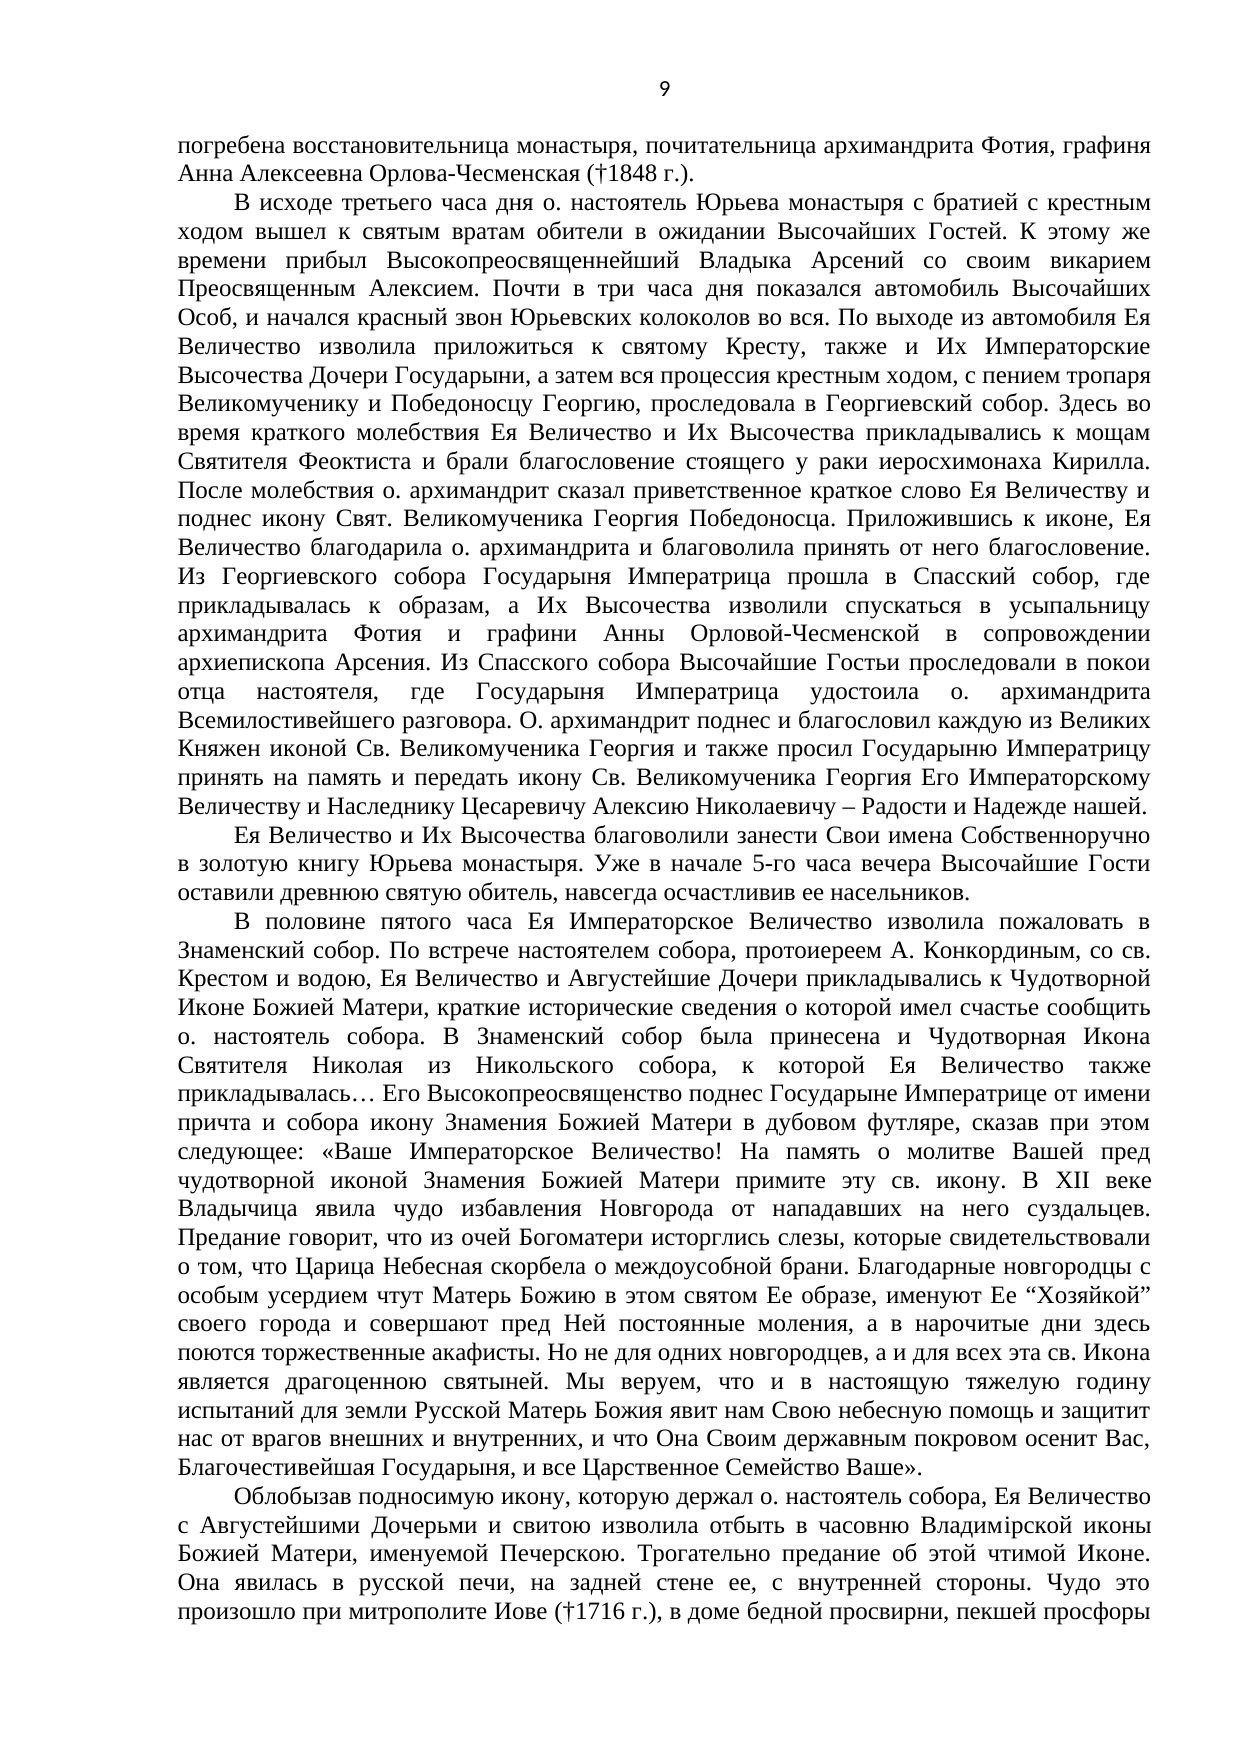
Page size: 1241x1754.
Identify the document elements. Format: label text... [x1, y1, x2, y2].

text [177, 1481, 1152, 1625]
text Ея Величество и Их Высочества благоволили занести Свои имена Собственноручно в золотую книгу Юрьева монастыря. Уже в начале 5-го часа вечера Высочайшие Гости оставили древнюю святую обитель, навсегда осчастливив ее насельников. [177, 820, 1152, 906]
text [177, 130, 1152, 187]
text В исходе третьего часа дня о. настоятель Юрьева монастыря с братией с крестным ходом вышел к святым вратам обители в ожидании Высочайших Гостей. К этому же времени прибыл Высокопреосвященнейший Владыка Арсений со своим викарием Преосвященным Алексием. Почти в три часа дня показался автомобиль Высочайших Особ, и начался красный звон Юрьевских колоколов во вся. По выходе из автомобиля Ея Величество изволила приложиться к святому Кресту, также и Их Императорские Высочества Дочери Государыни, а затем вся процессия крестным ходом, с пением тропаря Великомученику и Победоносцу Георгию, проследовала в Георгиевский собор. Здесь во время краткого молебствия Ея Величество и Их Высочества прикладывались к мощам Святителя Феоктиста и брали благословение стоящего у раки иеросхимонаха Кирилла. После молебствия о. архимандрит сказал приветственное краткое слово Ея Величеству и поднес икону Свят. Великомученика Георгия Победоносца. Приложившись к иконе, Ея Величество благодарила о. архимандрита и благоволила принять от него благословение. Из Георгиевского собора Государыня Императрица прошла в Спасский собор, где прикладывалась к образам, а Их Высочества изволили спускаться в усыпальницу архимандрита Фотия и графини Анны Орловой-Чесменской в сопровождении архиепископа Арсения. Из Спасского собора Высочайшие Гостьи проследовали в покои отца настоятеля, где Государыня Императрица удостоила о. архимандрита Всемилостивейшего разговора. О. архимандрит поднес и благословил каждую из Великих Княжен иконой Св. Великомученика Георгия и также просил Государыню Императрицу принять на память и передать икону Св. Великомученика Георгия Его Императорскому Величеству и Наследнику Цесаревичу Алексию Николаевичу – Радости и Надежде нашей. [177, 187, 1152, 820]
text В половине пятого часа Ея Императорское Величество изволила пожаловать в Знаменский собор. По встрече настоятелем собора, протоиереем А. Конкординым, со св. Крестом и водою, Ея Величество и Августейшие Дочери прикладывались к Чудотворной Иконе Божией Матери, краткие исторические сведения о которой имел счастье сообщить о. настоятель собора. В Знаменский собор была принесена и Чудотворная Икона Святителя Николая из Никольского собора, к которой Ея Величество также прикладывалась… Его Высокопреосвященство поднес Государыне Императрице от имени причта и собора икону Знамения Божией Матери в дубовом футляре, сказав при этом следующее: «Ваше Императорское Величество! На память о молитве Вашей пред чудотворной иконой Знамения Божией Матери примите эту св. икону. В XII веке Владычица явила чудо избавления Новгорода от нападавших на него суздальцев. Предание говорит, что из очей Богоматери исторглись слезы, которые свидетельствовали о том, что Царица Небесная скорбела о междоусобной брани. Благодарные новгородцы с особым усердием чтут Матерь Божию в этом святом Ее образе, именуют Ее “Хозяйкой” своего города и совершают пред Ней постоянные моления, а в нарочитые дни здесь поются торжественные акафисты. Но не для одних новгородцев, а и для всех эта св. Икона является драгоценною святыней. Мы веруем, что и в настоящую тяжелую годину испытаний для земли Русской Матерь Божия явит нам Свою небесную помощь и защитит нас от врагов внешних и внутренних, и что Она Своим державным покровом осенит Вас, Благочестивейшая Государыня, и все Царственное Семейство Ваше». [177, 906, 1152, 1481]
